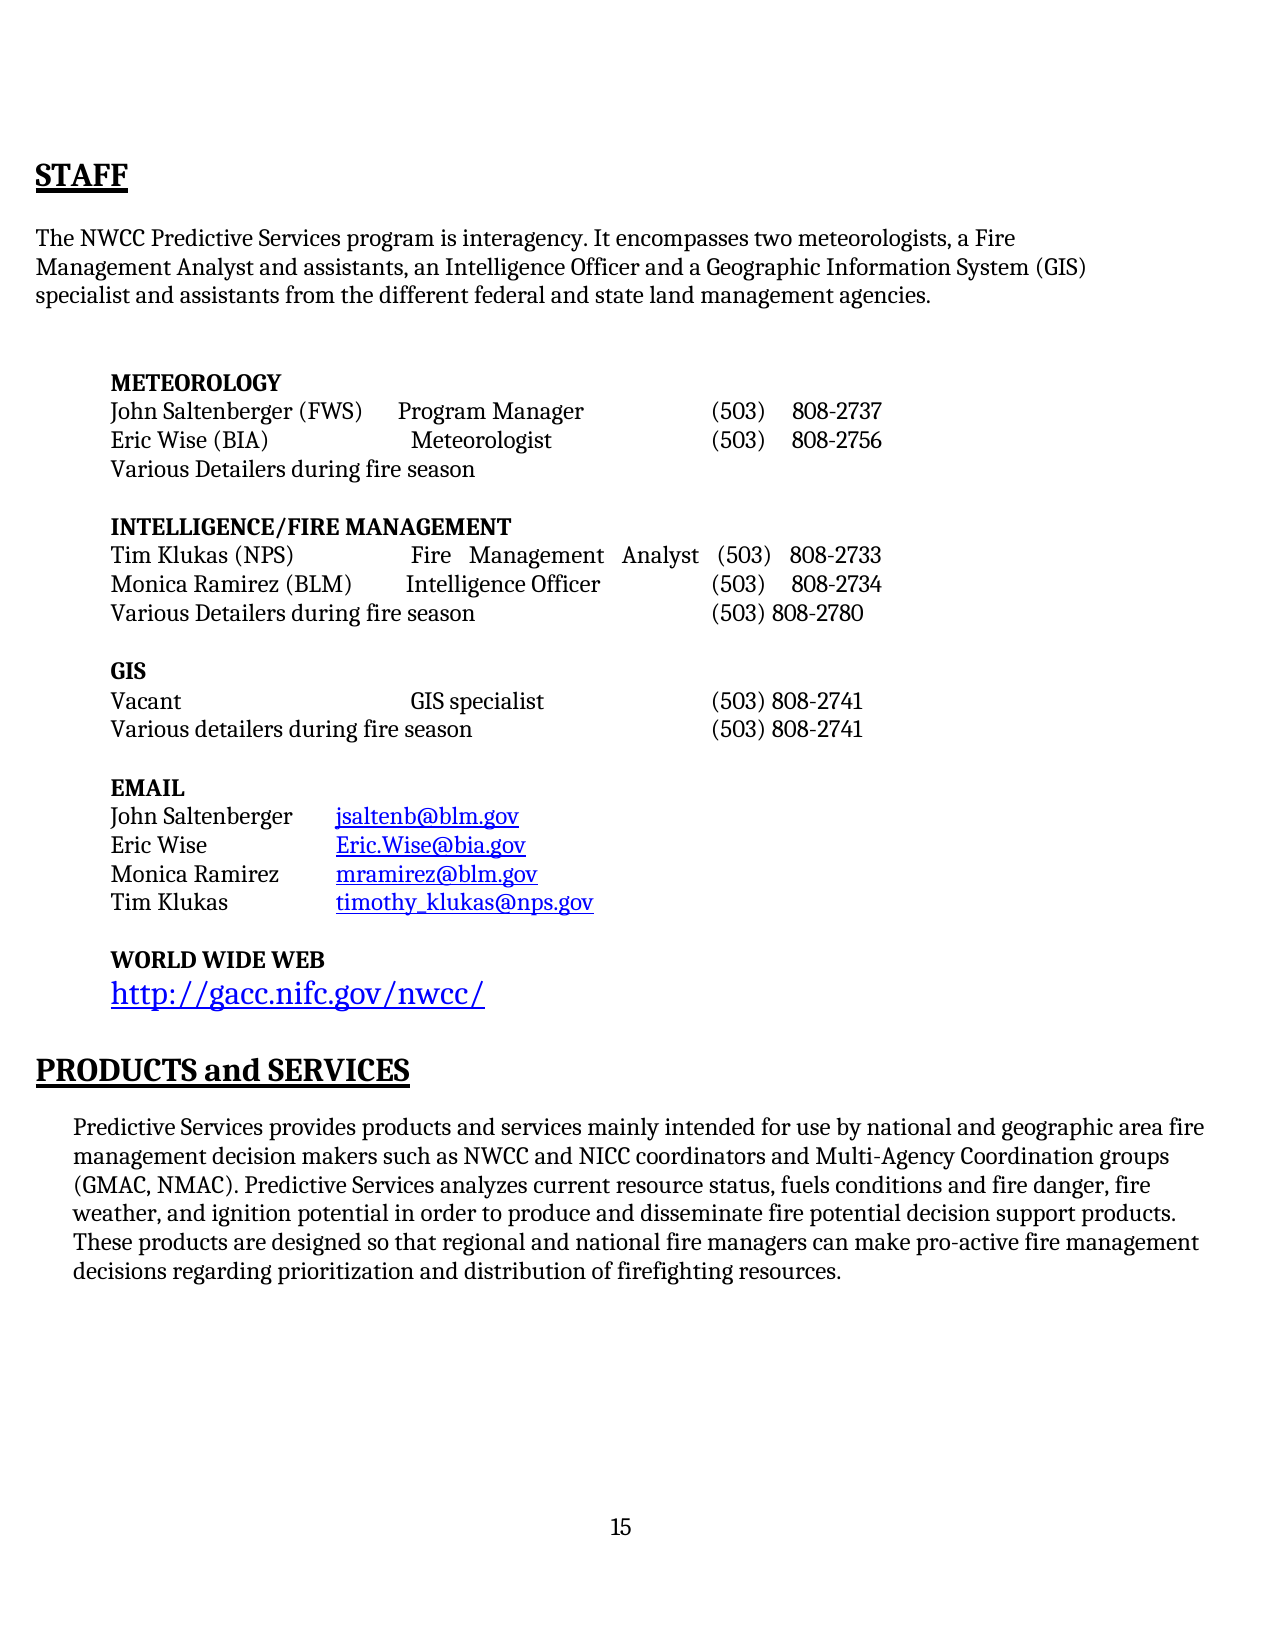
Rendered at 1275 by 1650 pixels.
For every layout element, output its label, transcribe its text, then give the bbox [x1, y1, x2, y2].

text Tim Klukas timothy_klukas@nps.gov [110, 888, 1275, 917]
text John Saltenberger (FWS) Program Manager (503) 808-2737 Eric Wise (BIA) Meteorologist (503) 808-2756 Various Detailers during fire season [110, 397, 882, 483]
text John Saltenberger jsaltenb@blm.gov Eric Wise Eric.Wise@bia.gov Monica Ramirez mramirez@blm.gov [110, 802, 547, 888]
text Tim Klukas (NPS) Fire Management Analyst (503) 808-2733 Monica Ramirez (BLM) Intelligence Officer (503) 808-2734 Various Detailers during fire season (503) 808-2780 [110, 541, 882, 628]
subtitle STAFF [35, 156, 1275, 194]
text Predictive Services provides products and services mainly intended for use by national and geographic area fire management decision makers such as NWCC and NICC coordinators and Multi-Agency Coordination groups (GMAC, NMAC). Predictive Services analyzes current resource status, fuels conditions and fire danger, fire weather, and ignition potential in order to produce and disseminate fire potential decision support products. These products are designed so that regional and national fire managers can make pro-active fire management decisions regarding prioritization and distribution of firefighting resources. [73, 1113, 1209, 1286]
text http://gacc.nifc.gov/nwcc/ [110, 974, 1275, 1013]
subtitle WORLD WIDE WEB [110, 946, 1275, 974]
subtitle METEOROLOGY [110, 368, 1275, 397]
subtitle INTELLIGENCE/FIRE MANAGEMENT [110, 512, 1275, 541]
subtitle GIS [110, 656, 1275, 686]
text Vacant GIS specialist (503) 808-2741 [110, 686, 1275, 715]
subtitle EMAIL [110, 773, 1275, 802]
text Various detailers during fire season (503) 808-2741 [110, 715, 1275, 744]
text The NWCC Predictive Services program is interagency. It encompasses two meteorologists, a Fire Management Analyst and assistants, an Intelligence Officer and a Geographic Information System (GIS) specialist and assistants from the different federal and state land management agencies. [35, 224, 1144, 310]
text PRODUCTS and SERVICES [35, 1051, 1275, 1090]
